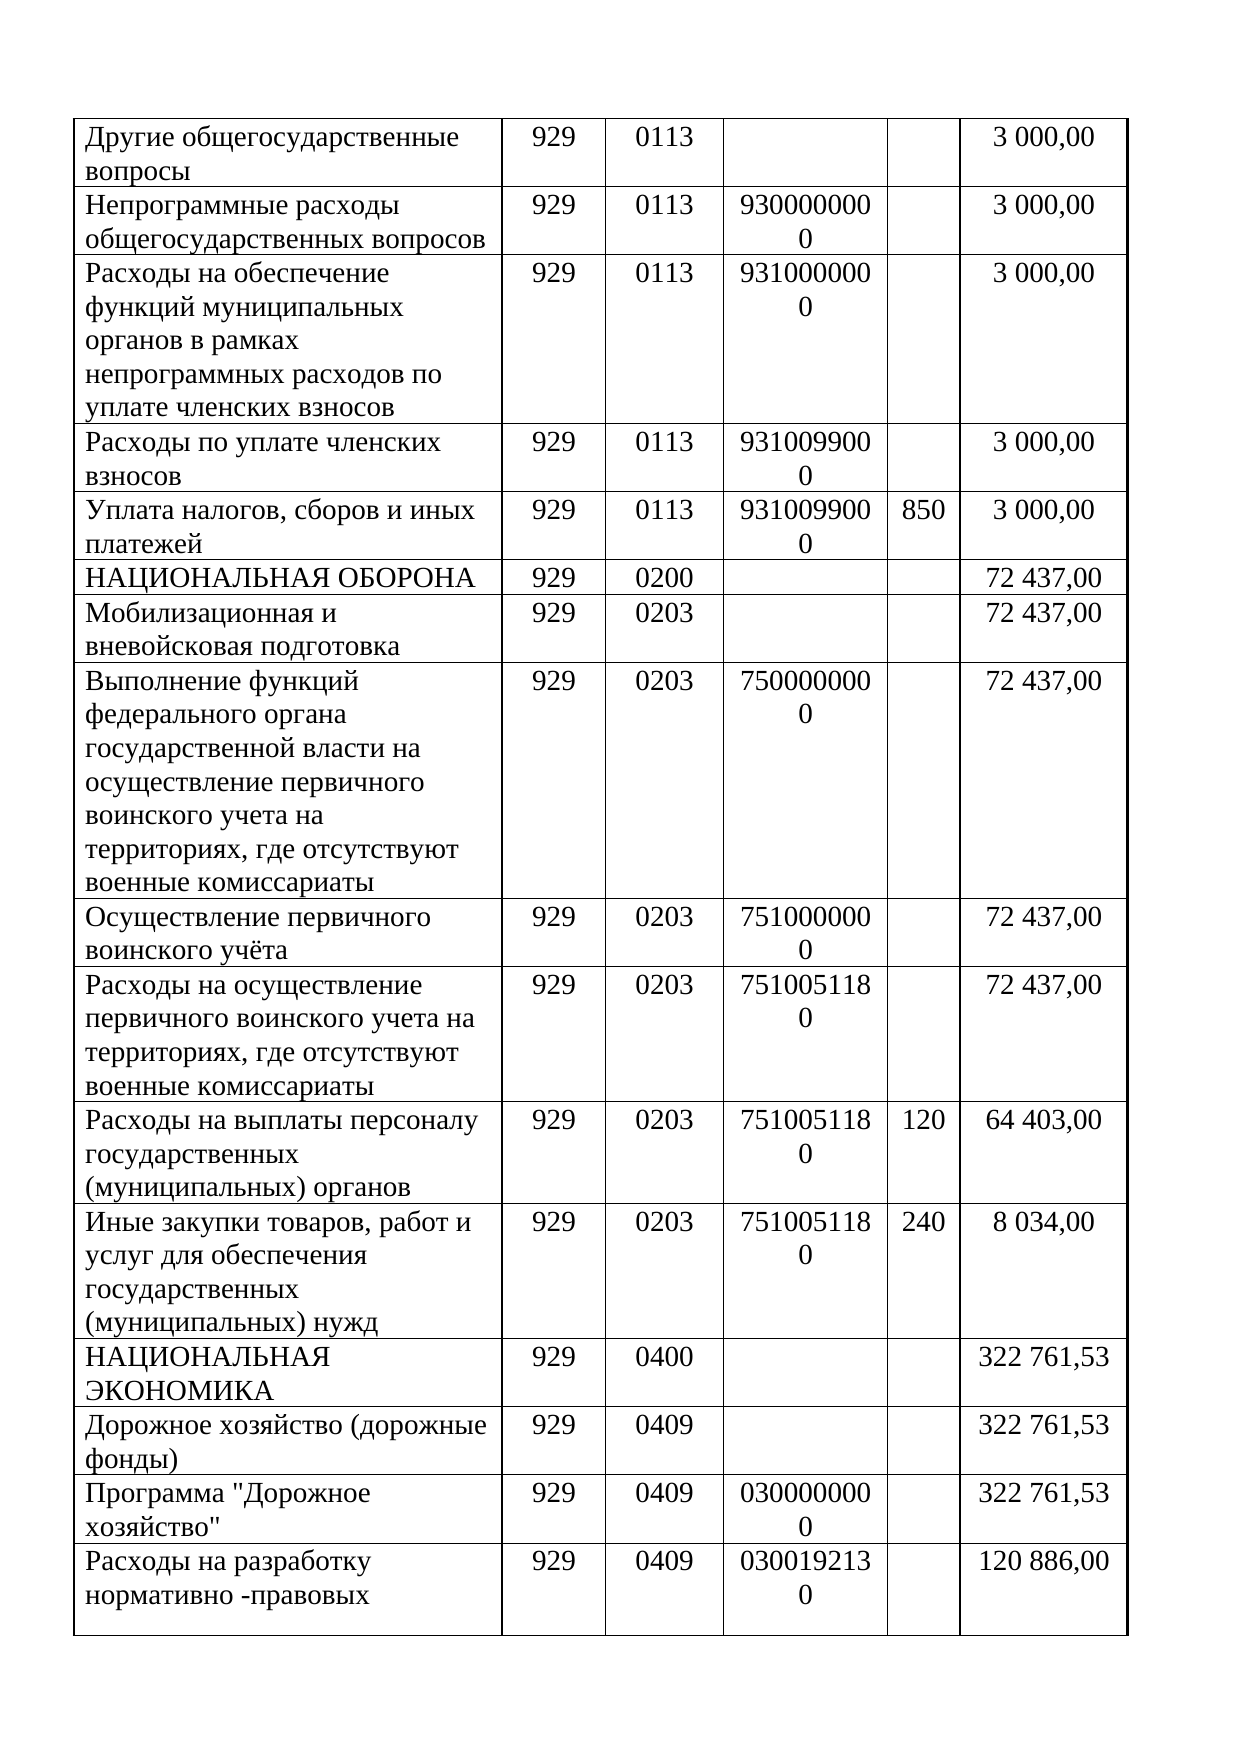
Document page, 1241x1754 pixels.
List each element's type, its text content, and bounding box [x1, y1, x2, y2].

table_cell Расходы на осуществление первичного воинского учета на территориях, где отсутствуют военные комиссариаты [75, 967, 501, 1101]
table_cell 0409 [606, 1544, 723, 1635]
table_cell 929 [503, 119, 605, 186]
table_cell 72 437,00 [961, 663, 1126, 898]
table_cell 929 [503, 560, 605, 594]
table_cell [888, 663, 959, 898]
table_cell 929 [503, 595, 605, 662]
table_cell 0113 [606, 119, 723, 186]
table_cell Дорожное хозяйство (дорожные фонды) [75, 1407, 501, 1474]
table_cell Уплата налогов, сборов и иных платежей [75, 492, 501, 559]
table_cell [888, 1339, 959, 1406]
table_cell Программа "Дорожное хозяйство" [75, 1475, 501, 1542]
table_cell 72 437,00 [961, 967, 1126, 1101]
table_cell 0203 [606, 595, 723, 662]
table_cell 0400 [606, 1339, 723, 1406]
table_cell 322 761,53 [961, 1407, 1126, 1474]
table_cell 929 [503, 1102, 605, 1203]
table_cell 7500000000 [724, 663, 887, 898]
table_cell 3 000,00 [961, 255, 1126, 423]
table_cell 929 [503, 1407, 605, 1474]
table_cell [888, 119, 959, 186]
table_cell [888, 1475, 959, 1542]
table_cell Расходы на выплаты персоналу государственных (муниципальных) органов [75, 1102, 501, 1203]
table_cell 0300000000 [724, 1475, 887, 1542]
table_cell [888, 967, 959, 1101]
table_cell 7510000000 [724, 899, 887, 966]
table_cell 0113 [606, 492, 723, 559]
table_cell Расходы на обеспечение функций муниципальных органов в рамках непрограммных расходов по уплате членских взносов [75, 255, 501, 423]
table_cell 3 000,00 [961, 492, 1126, 559]
table_cell Осуществление первичного воинского учёта [75, 899, 501, 966]
table_cell 0409 [606, 1475, 723, 1542]
table_cell [888, 560, 959, 594]
table_cell [888, 899, 959, 966]
table_cell 72 437,00 [961, 595, 1126, 662]
table_cell 929 [503, 1475, 605, 1542]
table_cell 7510051180 [724, 967, 887, 1101]
table_cell НАЦИОНАЛЬНАЯ ОБОРОНА [75, 560, 501, 594]
table_cell Другие общегосударственные вопросы [75, 119, 501, 186]
table_cell 322 761,53 [961, 1339, 1126, 1406]
table_cell 0113 [606, 424, 723, 491]
table_cell 9300000000 [724, 187, 887, 254]
table_cell [888, 424, 959, 491]
table_cell 929 [503, 967, 605, 1101]
table_cell [724, 119, 887, 186]
table_cell [724, 595, 887, 662]
table_cell 9310099000 [724, 424, 887, 491]
table_cell 929 [503, 663, 605, 898]
table_cell 929 [503, 899, 605, 966]
table_cell Расходы по уплате членских взносов [75, 424, 501, 491]
table_cell 850 [888, 492, 959, 559]
table_cell 72 437,00 [961, 560, 1126, 594]
table_cell 322 761,53 [961, 1475, 1126, 1542]
table_cell Мобилизационная и вневойсковая подготовка [75, 595, 501, 662]
table_cell 0203 [606, 1204, 723, 1338]
table_cell [888, 187, 959, 254]
table_cell 0409 [606, 1407, 723, 1474]
table_cell Непрограммные расходы общегосударственных вопросов [75, 187, 501, 254]
table_cell 3 000,00 [961, 119, 1126, 186]
table_cell 120 [888, 1102, 959, 1203]
table_cell 929 [503, 492, 605, 559]
table_cell [888, 1544, 959, 1635]
table_cell 0113 [606, 187, 723, 254]
table_cell 7510051180 [724, 1102, 887, 1203]
table_cell 0203 [606, 899, 723, 966]
table_cell [888, 255, 959, 423]
table_cell 929 [503, 1544, 605, 1635]
table_cell 64 403,00 [961, 1102, 1126, 1203]
table_cell 72 437,00 [961, 899, 1126, 966]
table_cell 7510051180 [724, 1204, 887, 1338]
table_cell [724, 1339, 887, 1406]
table_cell 120 886,00 [961, 1544, 1126, 1635]
table_cell Иные закупки товаров, работ и услуг для обеспечения государственных (муниципальных) нужд [75, 1204, 501, 1338]
table_cell 929 [503, 187, 605, 254]
table_cell 0203 [606, 1102, 723, 1203]
table_cell 0203 [606, 967, 723, 1101]
table_cell 3 000,00 [961, 424, 1126, 491]
table_cell [724, 560, 887, 594]
table_cell 240 [888, 1204, 959, 1338]
table_cell 3 000,00 [961, 187, 1126, 254]
table_cell НАЦИОНАЛЬНАЯ ЭКОНОМИКА [75, 1339, 501, 1406]
table_cell 9310000000 [724, 255, 887, 423]
table_cell 929 [503, 424, 605, 491]
table_cell [888, 1407, 959, 1474]
table_cell 0200 [606, 560, 723, 594]
table_cell 8 034,00 [961, 1204, 1126, 1338]
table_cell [75, 1544, 501, 1635]
table_cell 0203 [606, 663, 723, 898]
table_cell 929 [503, 255, 605, 423]
table_cell 929 [503, 1204, 605, 1338]
table_cell Выполнение функций федерального органа государственной власти на осуществление первичного воинского учета на территориях, где отсутствуют военные комиссариаты [75, 663, 501, 898]
table_cell 0300192130 [724, 1544, 887, 1635]
table_cell 9310099000 [724, 492, 887, 559]
table_cell 0113 [606, 255, 723, 423]
table_cell [888, 595, 959, 662]
table_cell 929 [503, 1339, 605, 1406]
table_cell [724, 1407, 887, 1474]
